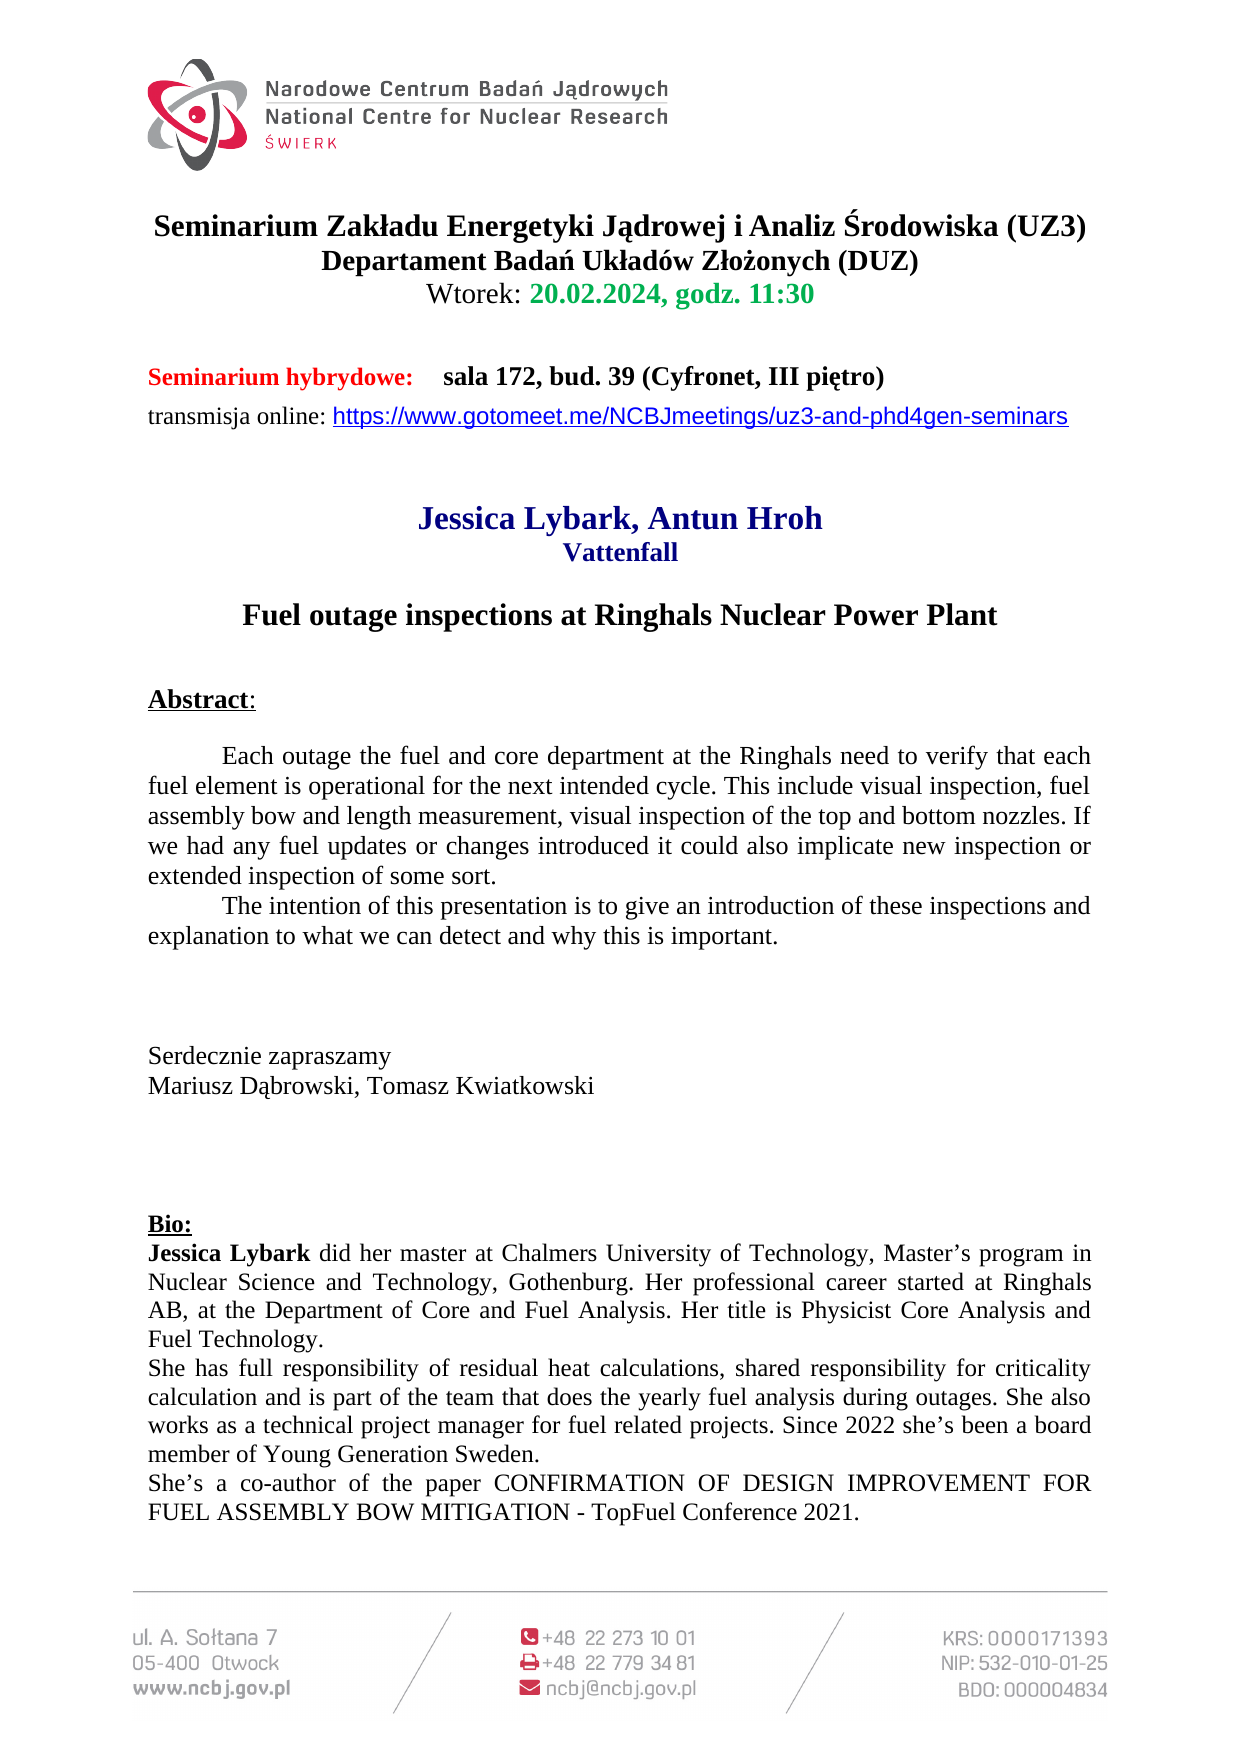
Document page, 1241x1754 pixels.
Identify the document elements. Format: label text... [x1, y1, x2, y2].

text Jessica Lybark did her master at Chalmers University of Technology, Master’s program in Nuclear Science and Technology, Gothenburg. Her professional career started at Ringhals AB, at the Department of Core and Fuel Analysis. Her title is Physicist Core Analysis and Fuel Technology. [148, 1238, 1092, 1353]
text Fuel outage inspections at Ringhals Nuclear Power Plant [148, 596, 1092, 632]
text transmisja online: https://www.gotomeet.me/NCBJmeetings/uz3-and-phd4gen-seminars [148, 401, 1092, 430]
text Serdecznie zapraszamy [148, 1040, 1092, 1070]
text She’s a co-author of the paper CONFIRMATION OF DESIGN IMPROVEMENT FOR FUEL ASSEMBLY BOW MITIGATION - TopFuel Conference 2021. [148, 1468, 1092, 1526]
picture [132, 1587, 1109, 1721]
text Mariusz Dąbrowski, Tomasz Kwiatkowski [148, 1070, 1092, 1100]
text She has full responsibility of residual heat calculations, shared responsibility for criticality calculation and is part of the team that does the yearly fuel analysis during outages. She also works as a technical project manager for fuel related projects. Since 2022 she’s been a board member of Young Generation Sweden. [148, 1353, 1092, 1468]
text Wtorek: 20.02.2024, godz. 11:30 [148, 276, 1092, 310]
text Jessica Lybark, Antun Hroh [148, 498, 1092, 537]
text Departament Badań Układów Złożonych (DUZ) [148, 243, 1092, 276]
text Seminarium Zakładu Energetyki Jądrowej i Analiz Środowiska (UZ3) [148, 207, 1092, 243]
text Vattenfall [148, 537, 1092, 568]
picture [147, 59, 668, 171]
text Bio: [148, 1209, 1092, 1238]
text The intention of this presentation is to give an introduction of these inspections and explanation to what we can detect and why this is important. [148, 890, 1092, 950]
text Abstract: [148, 683, 1092, 714]
text Seminarium hybrydowe: sala 172, bud. 39 (Cyfronet, III piętro) [148, 360, 1092, 391]
text Each outage the fuel and core department at the Ringhals need to verify that each fuel element is operational for the next intended cycle. This include visual inspection, fuel assembly bow and length measurement, visual inspection of the top and bottom nozzles. If we had any fuel updates or changes introduced it could also implicate new inspection or extended inspection of some sort. [148, 740, 1092, 890]
